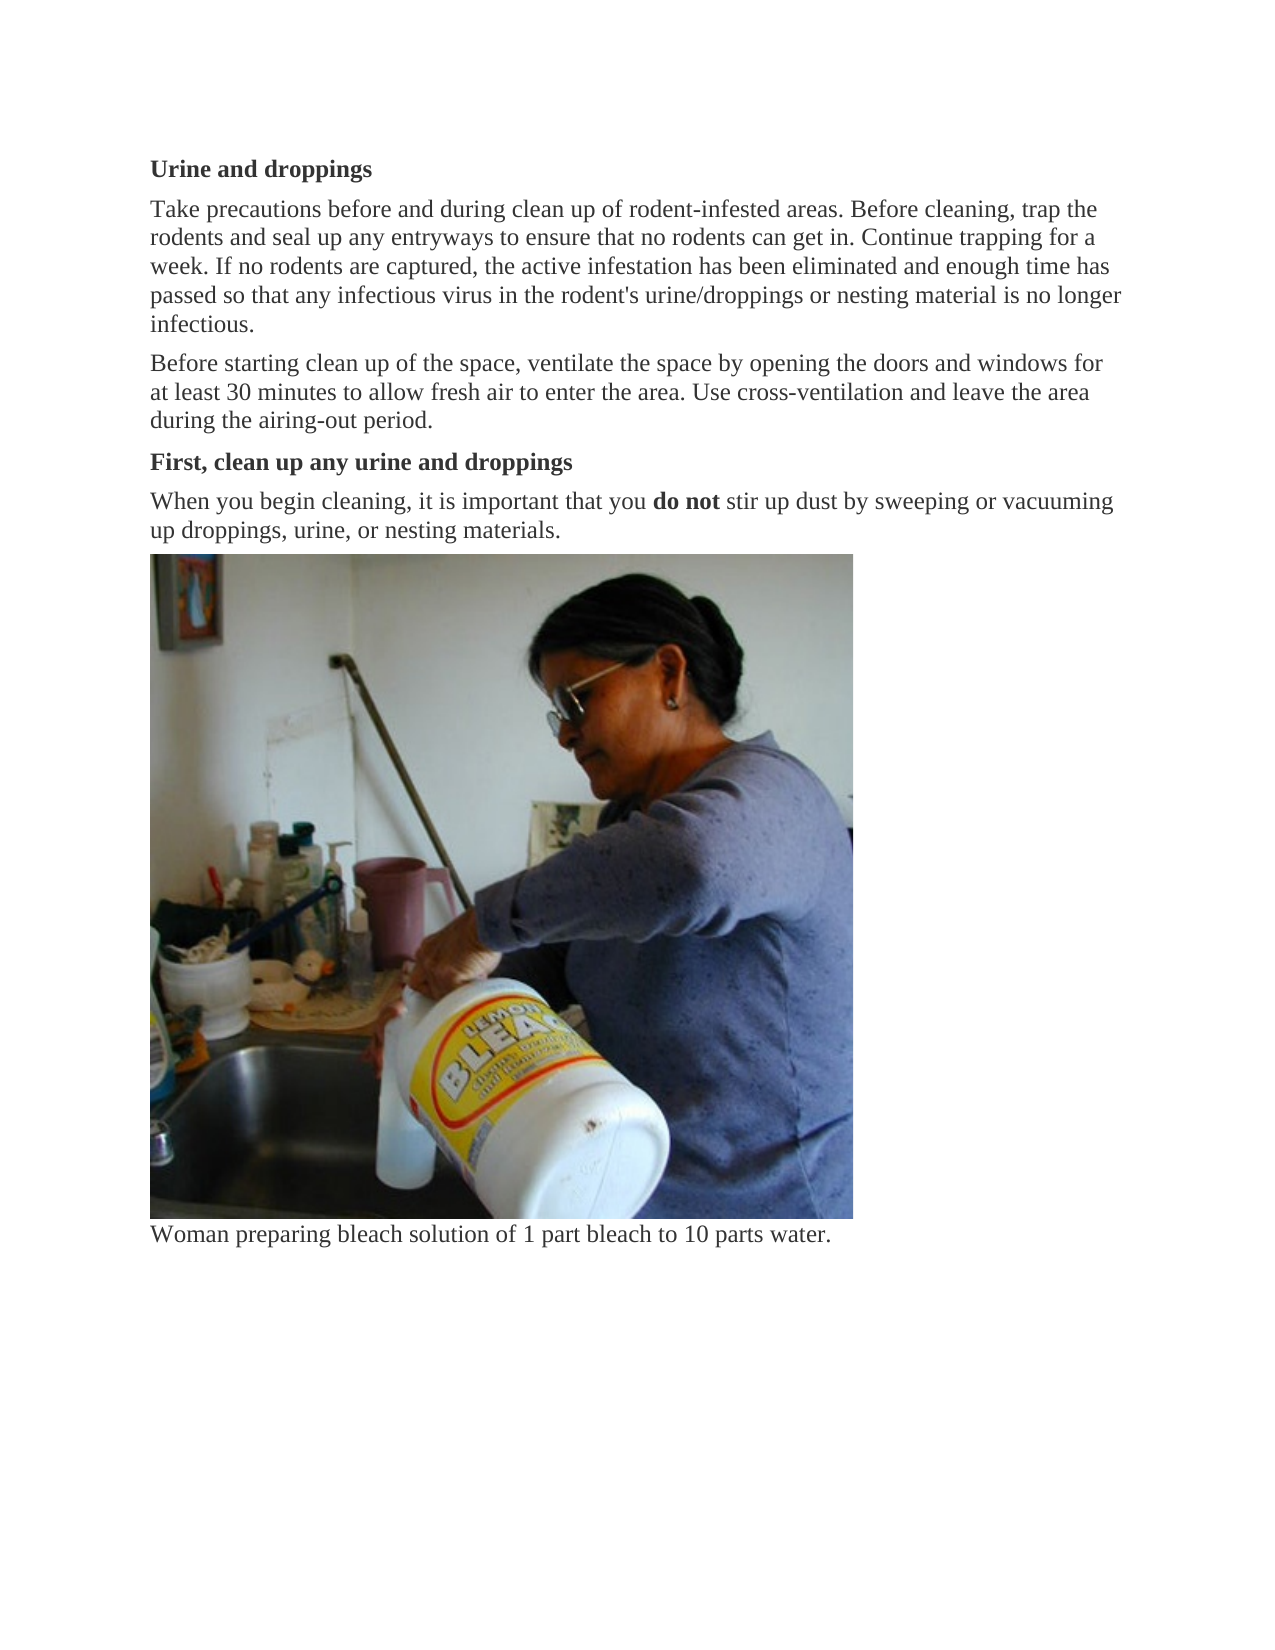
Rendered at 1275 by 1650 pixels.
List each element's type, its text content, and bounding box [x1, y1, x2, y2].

picture [150, 554, 854, 1219]
text Woman preparing bleach solution of 1 part bleach to 10 parts water. [150, 1219, 1125, 1247]
text When you begin cleaning, it is important that you do not stir up dust by sweeping or vacuuming up droppings, urine, or nesting materials. [150, 486, 1125, 544]
text Urine and droppings [150, 150, 1125, 183]
text Take precautions before and during clean up of rodent-infested areas. Before cleaning, trap the rodents and seal up any entryways to ensure that no rodents can get in. Continue trapping for a week. If no rodents are captured, the active infestation has been eliminated and enough time has passed so that any infectious virus in the rodent's urine/droppings or nesting material is no longer infectious. [150, 194, 1125, 337]
text Before starting clean up of the space, ventilate the space by opening the doors and windows for at least 30 minutes to allow fresh air to enter the area. Use cross-ventilation and leave the area during the airing-out period. [150, 348, 1125, 434]
text First, clean up any urine and droppings [150, 444, 1125, 476]
